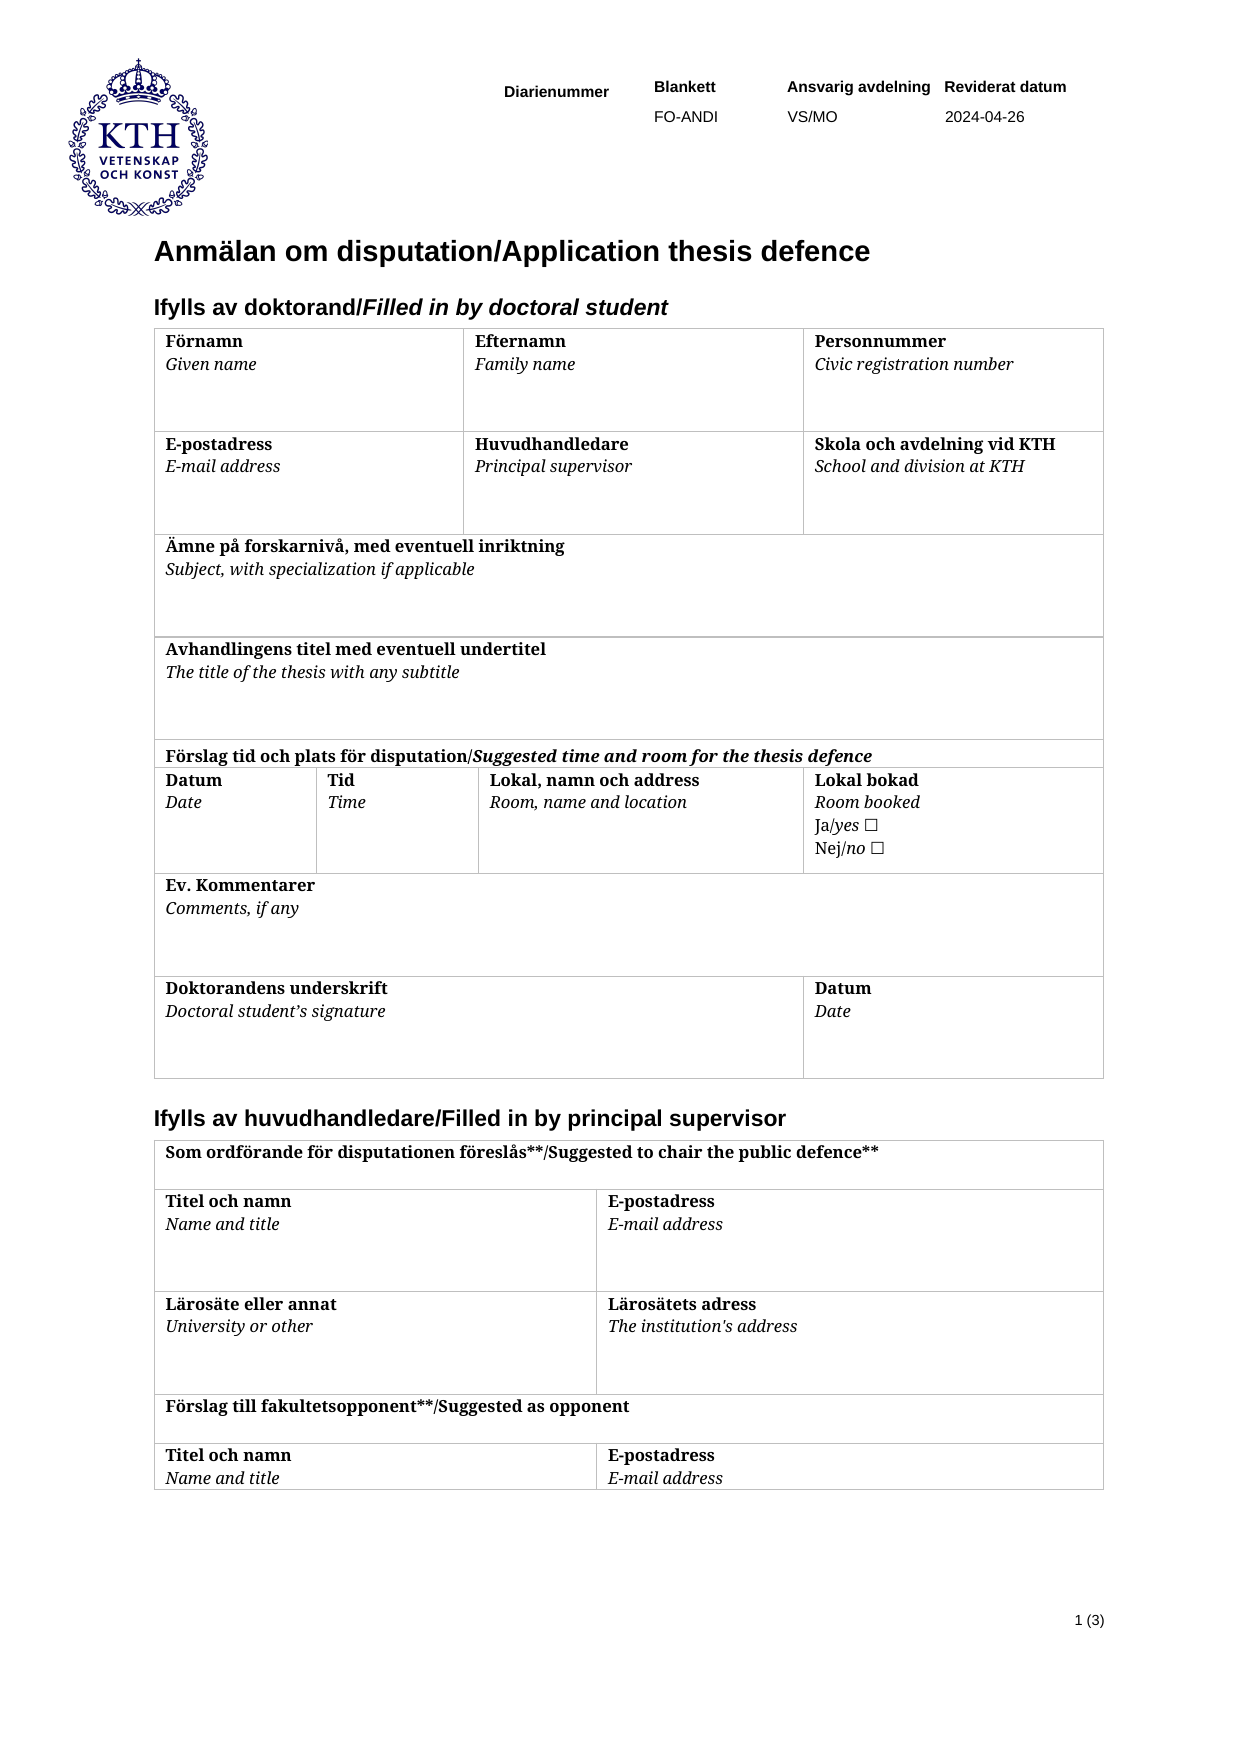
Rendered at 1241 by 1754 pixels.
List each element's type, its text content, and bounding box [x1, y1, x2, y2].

table_header Som ordförande för disputationen föreslås**/Suggested to chair the public defence** [155, 1141, 1103, 1188]
table_cell [504, 113, 666, 137]
table_header Diarienummer [504, 81, 666, 112]
text Anmälan om disputation/Application thesis defence [153, 234, 1104, 268]
table_cell Lokal, namn och address Room, name and location [479, 768, 803, 873]
table_cell Lärosäte eller annat University or other [155, 1292, 596, 1394]
table_cell Datum Date [804, 977, 1103, 1078]
table_header Efternamn Family name [464, 329, 803, 431]
table_cell Tid Time [317, 768, 478, 873]
table_cell Lokal bokad Room booked Ja/yes Nej/no [804, 768, 1103, 873]
table_cell Titel och namn Name and title [155, 1190, 596, 1291]
table_header Förnamn Given name [155, 329, 463, 431]
table_cell Avhandlingens titel med eventuell undertitel The title of the thesis with any subtitle [155, 638, 1103, 739]
table_cell Förslag tid och plats för disputation/Suggested time and room for the thesis defence [155, 740, 1103, 767]
table_header Personnummer Civic registration number [804, 329, 1103, 431]
table_cell Doktorandens underskrift Doctoral student’s signature [155, 977, 803, 1078]
picture [68, 58, 208, 216]
table_cell E-postadress E-mail address [597, 1444, 1103, 1489]
table_cell E-postadress E-mail address [597, 1190, 1103, 1291]
table_cell Ev. Kommentarer Comments, if any [155, 874, 1103, 976]
table_cell Datum Date [155, 768, 316, 873]
table_cell Lärosätets adress The institution's address [597, 1292, 1103, 1394]
table_cell Titel och namn Name and title [155, 1444, 596, 1489]
subtitle Ifylls av huvudhandledare/Filled in by principal supervisor [153, 1104, 1104, 1131]
subtitle Ifylls av doktorand/Filled in by doctoral student [153, 293, 1104, 320]
table_cell Skola och avdelning vid KTH School and division at KTH [804, 432, 1103, 534]
table_cell Huvudhandledare Principal supervisor [464, 432, 803, 534]
table_cell E-postadress E-mail address [155, 432, 463, 534]
table_cell Ämne på forskarnivå, med eventuell inriktning Subject, with specialization if applicable [155, 535, 1103, 636]
table_cell Förslag till fakultetsopponent**/Suggested as opponent [155, 1395, 1103, 1443]
